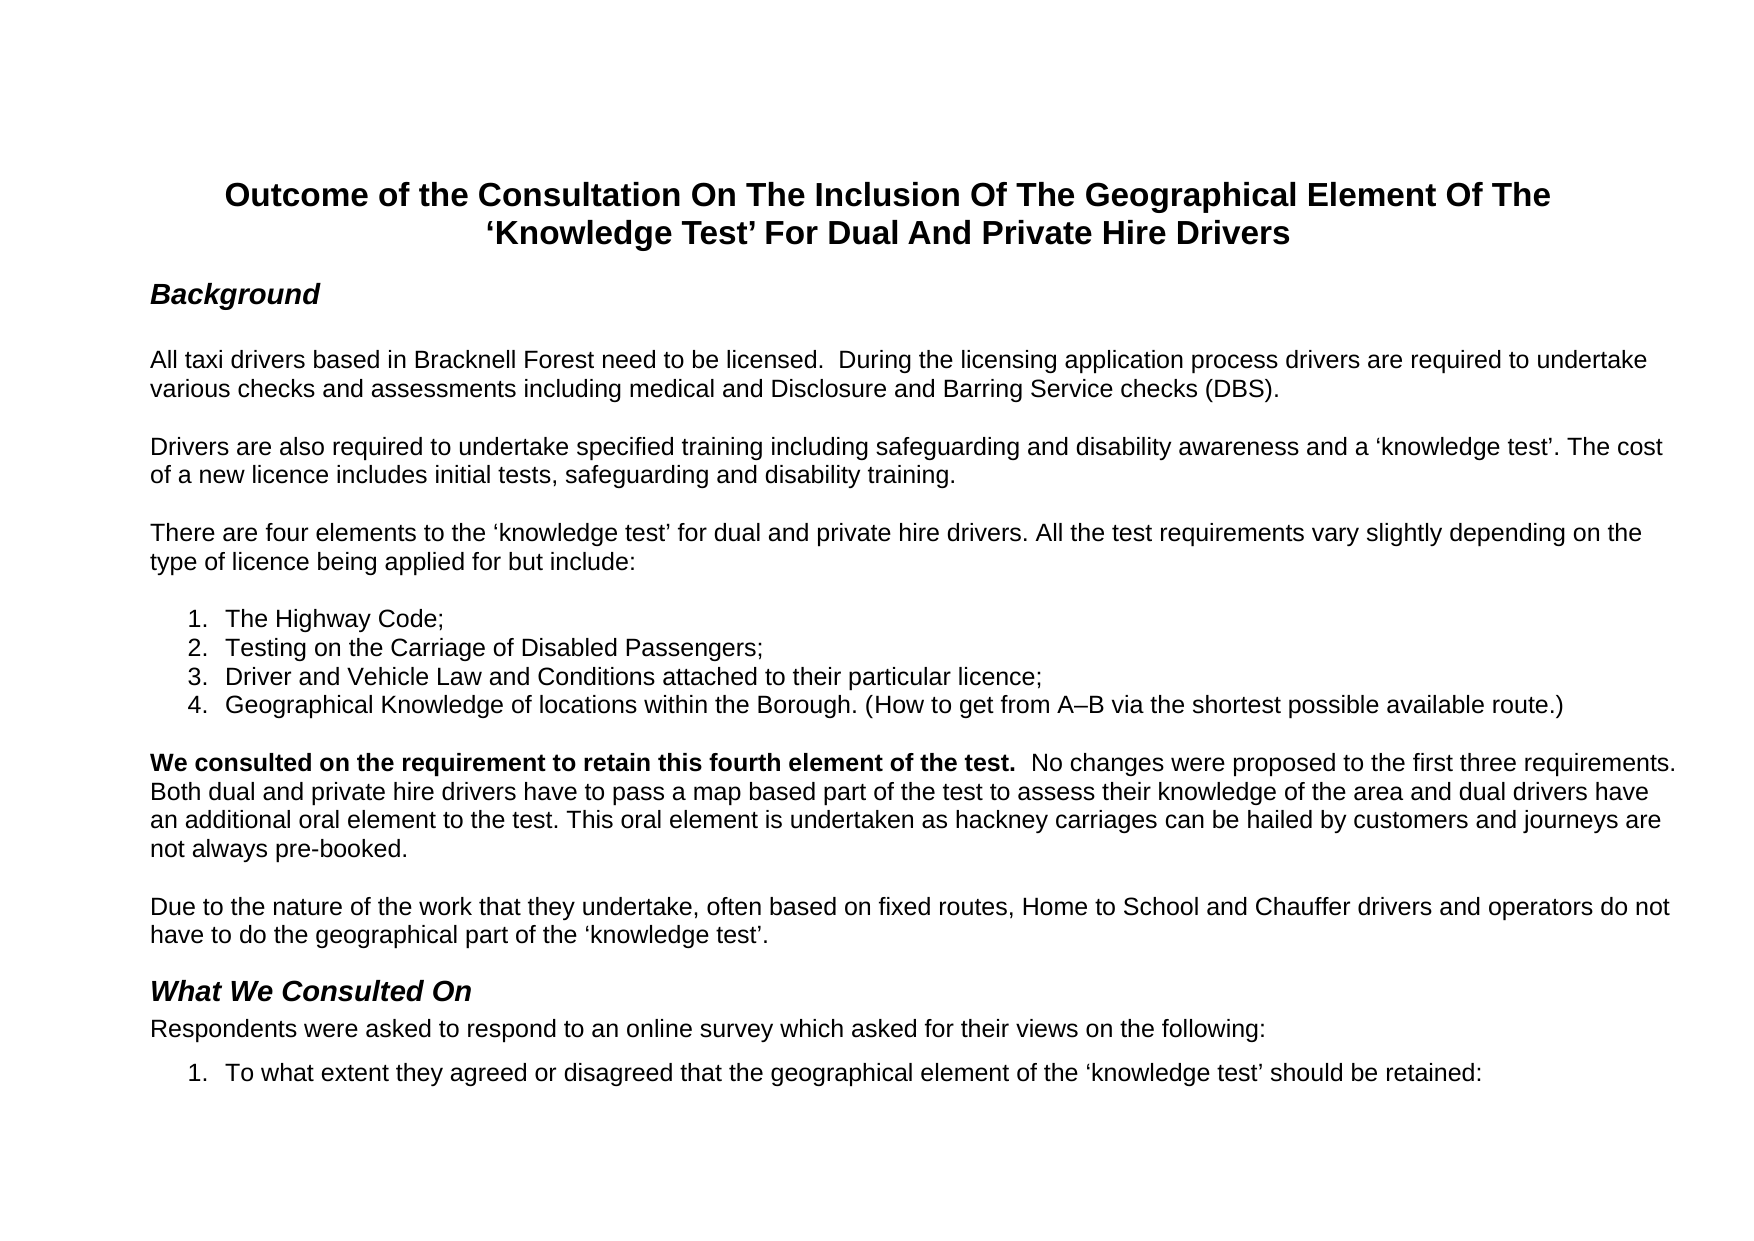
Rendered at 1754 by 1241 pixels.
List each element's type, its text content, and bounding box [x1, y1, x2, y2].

subtitle Background [150, 277, 1627, 310]
list Geographical Knowledge of locations within the Borough. (How to get from A–B via the shortest possible available route.) [187, 690, 1680, 719]
text Respondents were asked to respond to an online survey which asked for their views on the following: [150, 1014, 1627, 1043]
text We consulted on the requirement to retain this fourth element of the test. No changes were proposed to the first three requirements. Both dual and private hire drivers have to pass a map based part of the test to assess their knowledge of the area and dual drivers have an additional oral element to the test. This oral element is undertaken as hackney carriages can be hailed by customers and journeys are not always pre-booked. [150, 748, 1680, 863]
list To what extent they agreed or disagreed that the geographical element of the ‘knowledge test’ should be retained: [187, 1058, 1680, 1087]
list The Highway Code; [187, 604, 1680, 633]
subtitle Outcome of the Consultation On The Inclusion Of The Geographical Element Of The ‘Knowledge Test’ For Dual And Private Hire Drivers [150, 175, 1627, 252]
text Due to the nature of the work that they undertake, often based on fixed routes, Home to School and Chauffer drivers and operators do not have to do the geographical part of the ‘knowledge test’. [150, 892, 1680, 949]
subtitle What We Consulted On [150, 974, 1627, 1008]
list Testing on the Carriage of Disabled Passengers; [187, 633, 1680, 662]
text Drivers are also required to undertake specified training including safeguarding and disability awareness and a ‘knowledge test’. The cost of a new licence includes initial tests, safeguarding and disability training. [150, 432, 1680, 489]
text All taxi drivers based in Bracknell Forest need to be licensed. During the licensing application process drivers are required to undertake various checks and assessments including medical and Disclosure and Barring Service checks (DBS). [150, 345, 1680, 403]
text There are four elements to the ‘knowledge test’ for dual and private hire drivers. All the test requirements vary slightly depending on the type of licence being applied for but include: [150, 518, 1680, 575]
list Driver and Vehicle Law and Conditions attached to their particular licence; [187, 662, 1680, 690]
